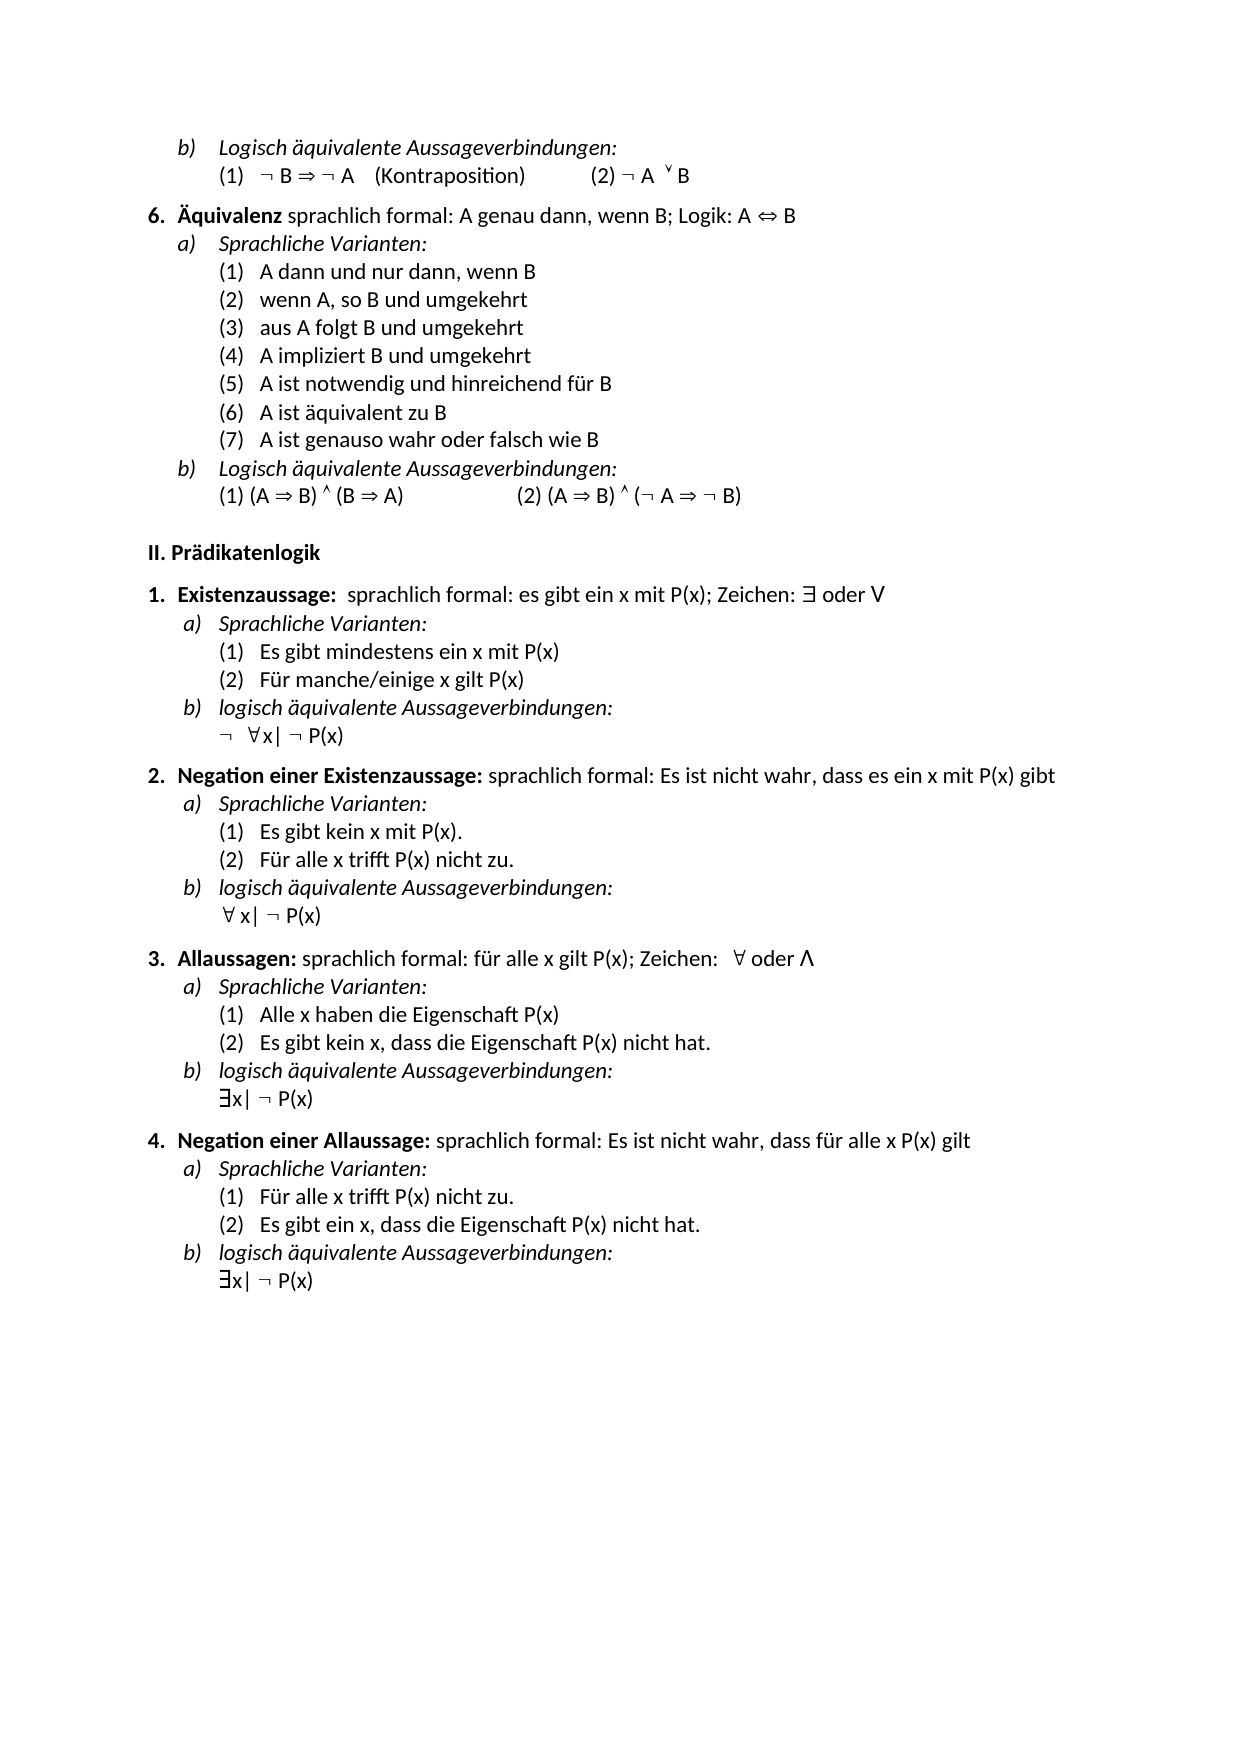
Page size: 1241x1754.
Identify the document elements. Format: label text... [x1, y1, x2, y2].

list wenn A, so B und umgekehrt [218, 286, 1093, 313]
list Sprachliche Varianten: [183, 789, 1093, 817]
list A ist genauso wahr oder falsch wie B [218, 426, 1093, 454]
list Sprachliche Varianten: [183, 609, 1093, 637]
list Äquivalenz sprachlich formal: A genau dann, wenn B; Logik: A B [148, 201, 1093, 229]
list Es gibt kein x mit P(x). [218, 817, 1093, 845]
list Für alle x trifft P(x) nicht zu. [218, 845, 1093, 873]
list Negation einer Existenzaussage: sprachlich formal: Es ist nicht wahr, dass es ein x mit P(x) gibt [148, 761, 1093, 789]
list Für alle x trifft P(x) nicht zu. [218, 1182, 1093, 1210]
list A dann und nur dann, wenn B [218, 257, 1093, 286]
list Es gibt mindestens ein x mit P(x) [218, 637, 1093, 665]
list Logisch äquivalente Aussageverbindungen: (1) (A B) (B A) (2) (A B) ( A B) [177, 454, 1093, 510]
list Allaussagen: sprachlich formal: für alle x gilt P(x); Zeichen: oder Ʌ [148, 942, 1093, 972]
text x| P(x) [218, 1266, 1093, 1295]
text II. Prädikatenlogik [148, 538, 1093, 566]
list Sprachliche Varianten: [177, 229, 1093, 257]
text x| P(x) [218, 1084, 1093, 1113]
list Es gibt ein x, dass die Eigenschaft P(x) nicht hat. [218, 1210, 1093, 1238]
list A ist äquivalent zu B [218, 398, 1093, 426]
list Es gibt kein x, dass die Eigenschaft P(x) nicht hat. [218, 1028, 1093, 1057]
list logisch äquivalente Aussageverbindungen: [183, 1057, 1093, 1084]
list B A (Kontraposition) (2) A B [218, 161, 1093, 189]
list Negation einer Allaussage: sprachlich formal: Es ist nicht wahr, dass für alle x P(x) gilt [148, 1126, 1093, 1154]
text x| P(x) [183, 721, 1093, 749]
list A ist notwendig und hinreichend für B [218, 369, 1093, 398]
list A impliziert B und umgekehrt [218, 342, 1093, 369]
text x| P(x) [218, 901, 1093, 929]
list logisch äquivalente Aussageverbindungen: [183, 873, 1093, 901]
list Sprachliche Varianten: [183, 972, 1093, 1001]
list Logisch äquivalente Aussageverbindungen: [177, 133, 1093, 161]
list Für manche/einige x gilt P(x) [218, 665, 1093, 693]
list Alle x haben die Eigenschaft P(x) [218, 1001, 1093, 1028]
list Existenzaussage: sprachlich formal: es gibt ein x mit P(x); Zeichen: oder V [148, 578, 1093, 609]
list Sprachliche Varianten: [183, 1154, 1093, 1182]
list logisch äquivalente Aussageverbindungen: [183, 693, 1093, 721]
list logisch äquivalente Aussageverbindungen: [183, 1238, 1093, 1266]
list aus A folgt B und umgekehrt [218, 313, 1093, 342]
